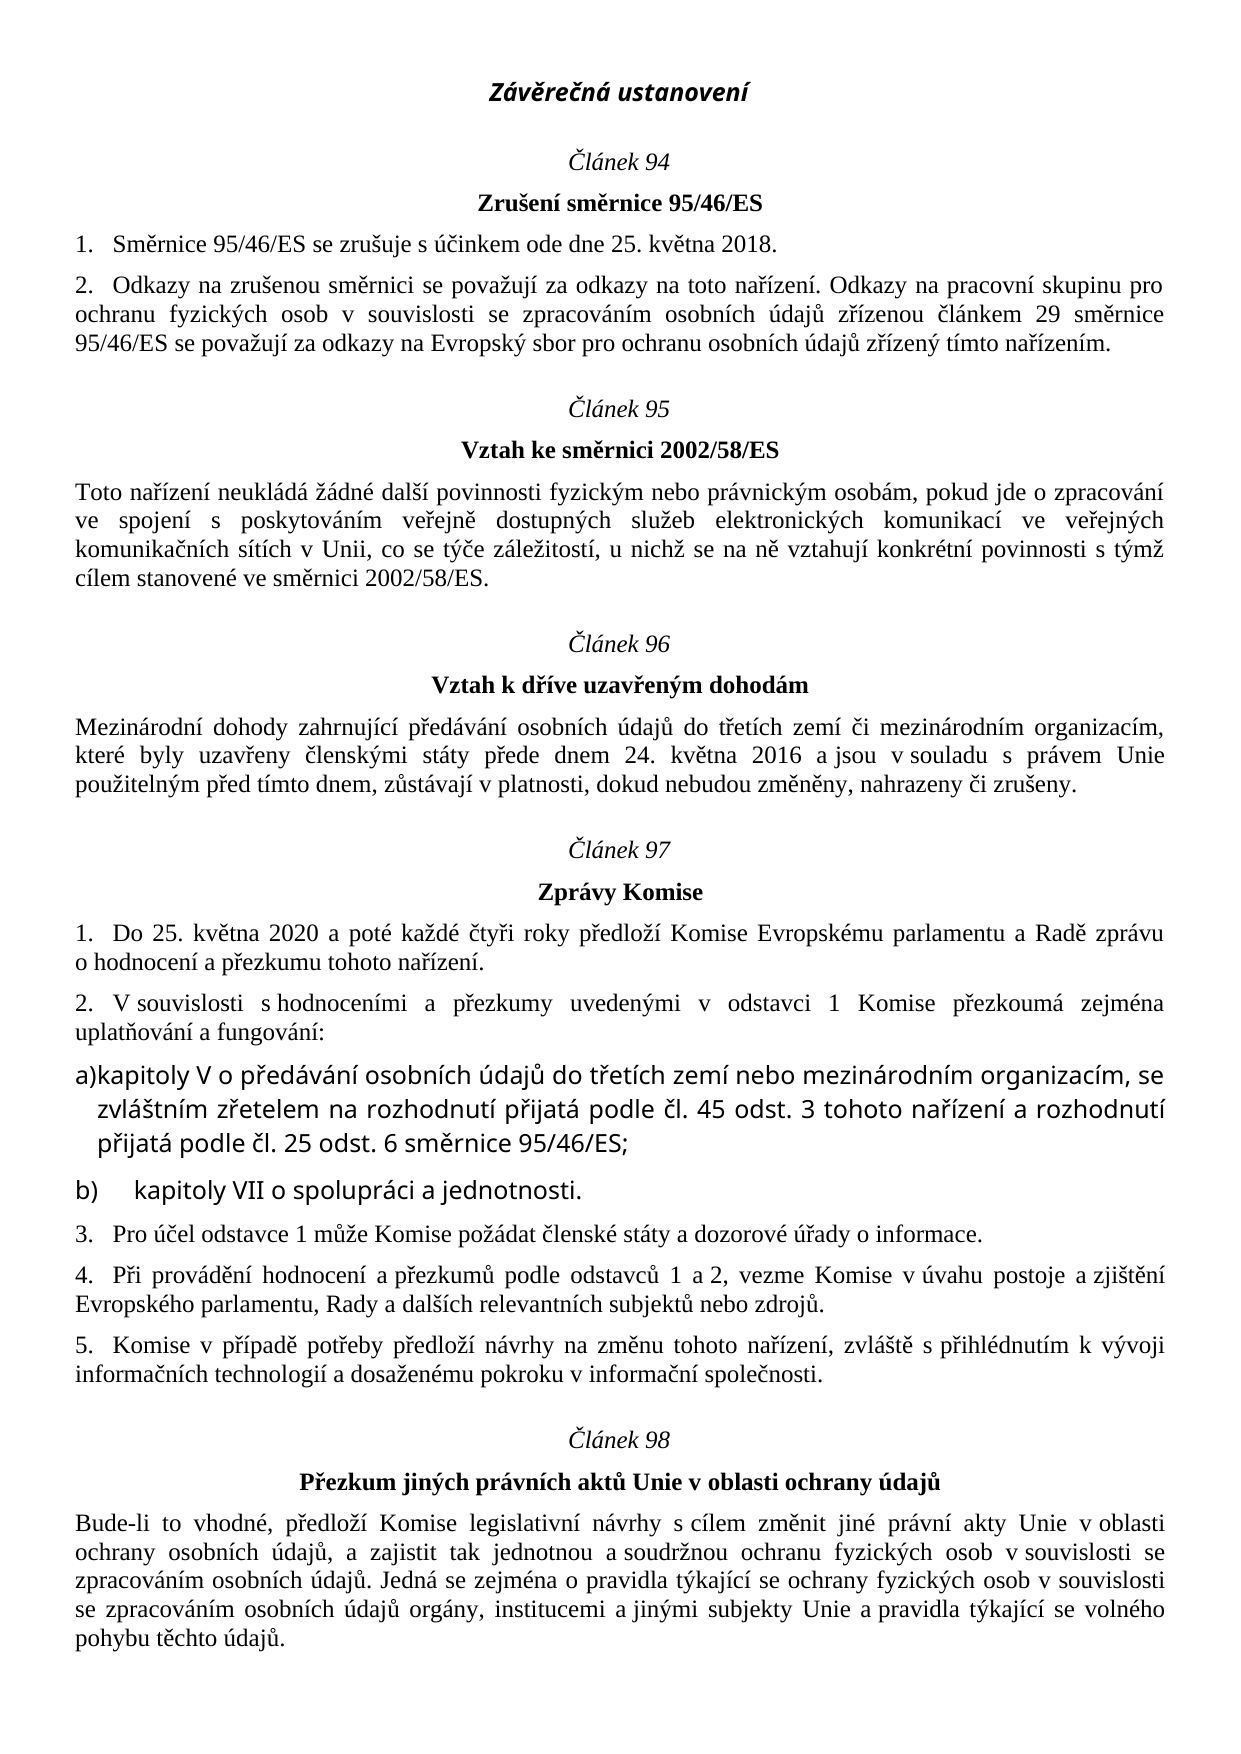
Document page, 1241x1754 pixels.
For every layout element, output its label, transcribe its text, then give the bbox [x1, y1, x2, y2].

text Zrušení směrnice 95/46/ES [75, 188, 1165, 217]
text 5. Komise v případě potřeby předloží návrhy na změnu tohoto nařízení, zvláště s přihlédnutím k vývoji informačních technologií a dosaženému pokroku v informační společnosti. [75, 1330, 1165, 1388]
text Vztah k dříve uzavřeným dohodám [75, 670, 1165, 699]
text Přezkum jiných právních aktů Unie v oblasti ochrany údajů [75, 1467, 1165, 1495]
table_header kapitoly VII o spolupráci a jednotnosti. [134, 1160, 1165, 1207]
text 2. Odkazy na zrušenou směrnici se považují za odkazy na toto nařízení. Odkazy na pracovní skupinu pro ochranu fyzických osob v souvislosti se zpracováním osobních údajů zřízenou článkem 29 směrnice 95/46/ES se považují za odkazy na Evropský sbor pro ochranu osobních údajů zřízený tímto nařízením. [75, 270, 1165, 357]
table_header a) [75, 1045, 97, 1160]
table_header b) [75, 1160, 133, 1207]
text Bude-li to vhodné, předloží Komise legislativní návrhy s cílem změnit jiné právní akty Unie v oblasti ochrany osobních údajů, a zajistit tak jednotnou a soudržnou ochranu fyzických osob v souvislosti se zpracováním osobních údajů. Jedná se zejména o pravidla týkající se ochrany fyzických osob v souvislosti se zpracováním osobních údajů orgány, institucemi a jinými subjekty Unie a pravidla týkající se volného pohybu těchto údajů. [75, 1508, 1165, 1652]
text Mezinárodní dohody zahrnující předávání osobních údajů do třetích zemí či mezinárodním organizacím, které byly uzavřeny členskými státy přede dnem 24. května 2016 a jsou v souladu s právem Unie použitelným před tímto dnem, zůstávají v platnosti, dokud nebudou změněny, nahrazeny či zrušeny. [75, 712, 1165, 798]
text Článek 96 [75, 629, 1165, 658]
text 2. V souvislosti s hodnoceními a přezkumy uvedenými v odstavci 1 Komise přezkoumá zejména uplatňování a fungování: [75, 988, 1165, 1045]
text 1. Směrnice 95/46/ES se zrušuje s účinkem ode dne 25. května 2018. [75, 229, 1165, 258]
text Vztah ke směrnici 2002/58/ES [75, 435, 1165, 464]
text Článek 94 [75, 147, 1165, 175]
text Závěrečná ustanovení [75, 75, 1165, 109]
text 3. Pro účel odstavce 1 může Komise požádat členské státy a dozorové úřady o informace. [75, 1219, 1165, 1248]
text Článek 95 [75, 394, 1165, 423]
text Zprávy Komise [75, 877, 1165, 905]
text Článek 97 [75, 835, 1165, 864]
text Článek 98 [75, 1425, 1165, 1454]
table_header kapitoly V o předávání osobních údajů do třetích zemí nebo mezinárodním organizacím, se zvláštním zřetelem na rozhodnutí přijatá podle čl. 45 odst. 3 tohoto nařízení a rozhodnutí přijatá podle čl. 25 odst. 6 směrnice 95/46/ES; [97, 1045, 1165, 1160]
text Toto nařízení neukládá žádné další povinnosti fyzickým nebo právnickým osobám, pokud jde o zpracování ve spojení s poskytováním veřejně dostupných služeb elektronických komunikací ve veřejných komunikačních sítích v Unii, co se týče záležitostí, u nichž se na ně vztahují konkrétní povinnosti s týmž cílem stanovené ve směrnici 2002/58/ES. [75, 477, 1165, 592]
text 1. Do 25. května 2020 a poté každé čtyři roky předloží Komise Evropskému parlamentu a Radě zprávu o hodnocení a přezkumu tohoto nařízení. [75, 918, 1165, 975]
text 4. Při provádění hodnocení a přezkumů podle odstavců 1 a 2, vezme Komise v úvahu postoje a zjištění Evropského parlamentu, Rady a dalších relevantních subjektů nebo zdrojů. [75, 1260, 1165, 1318]
